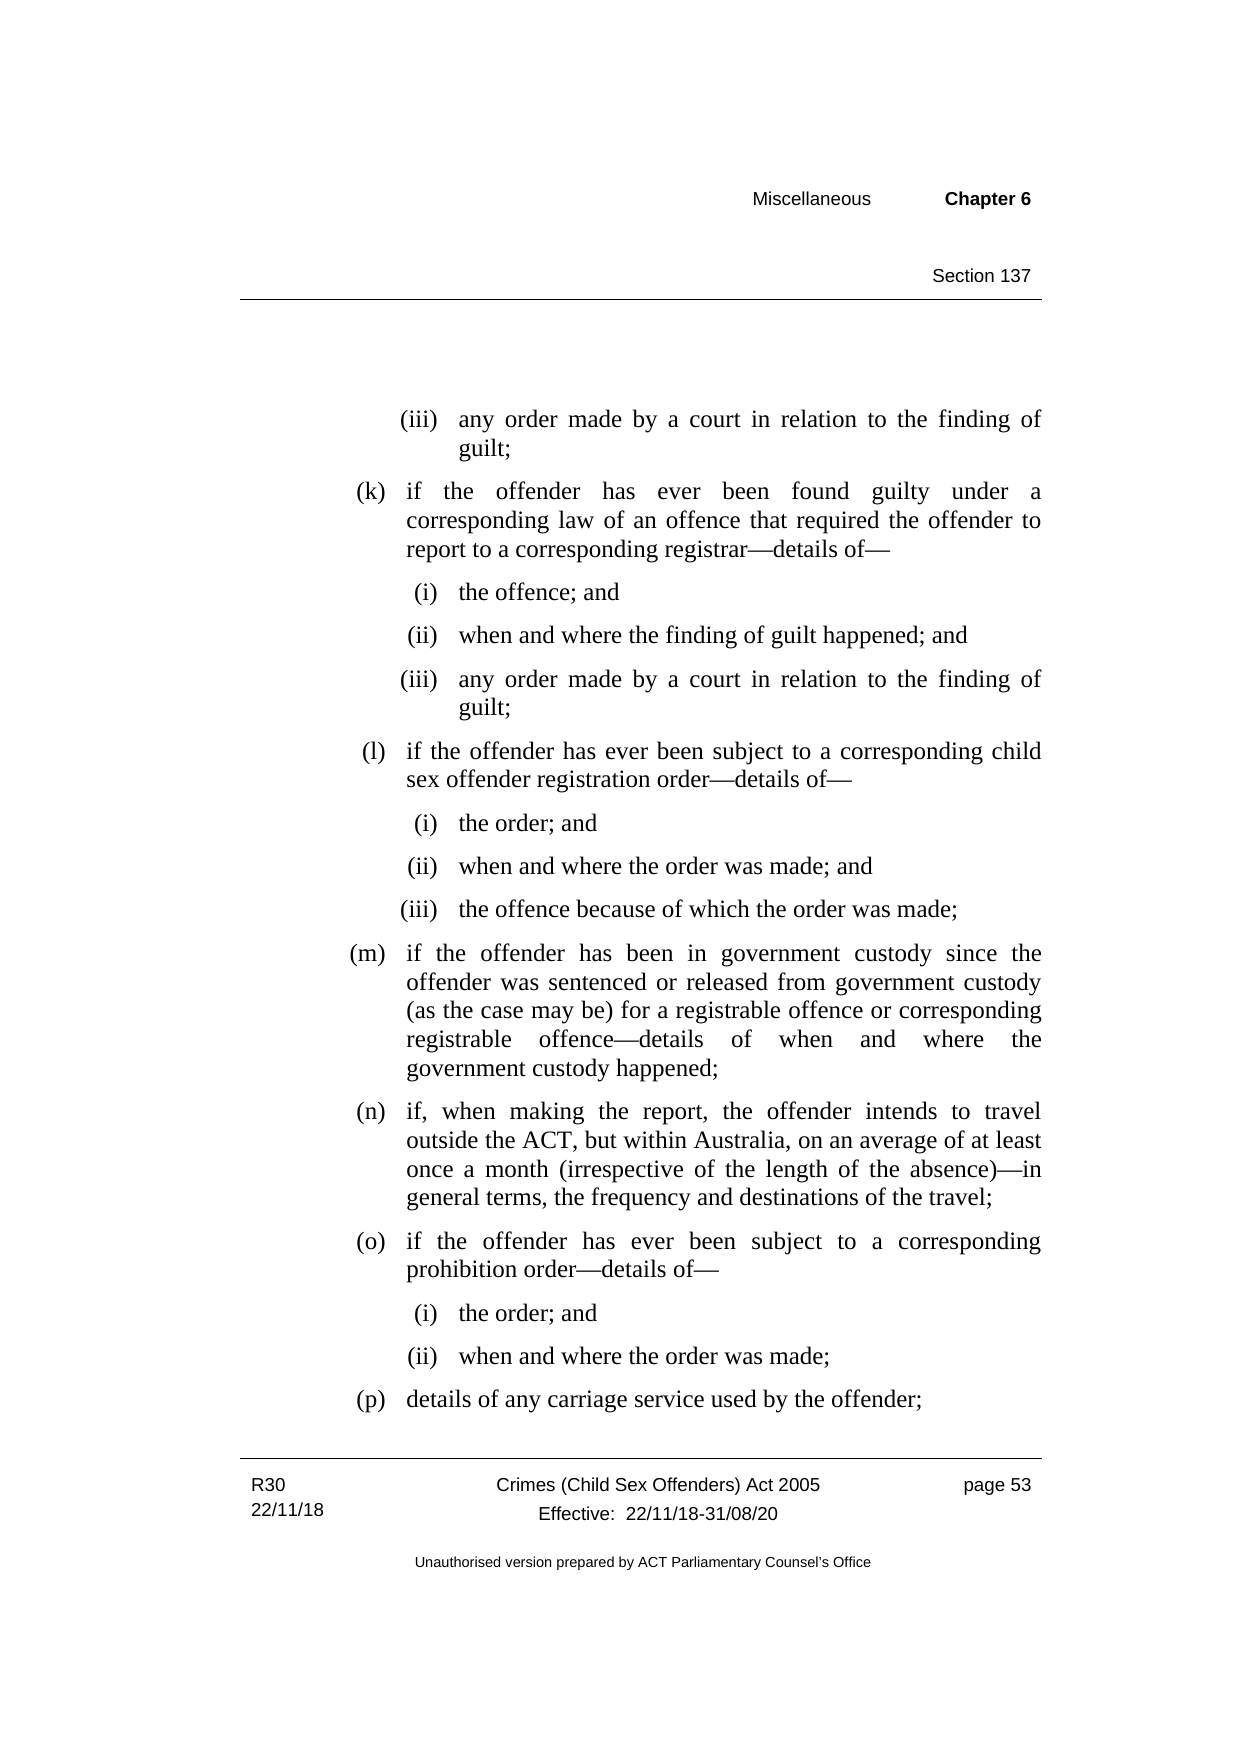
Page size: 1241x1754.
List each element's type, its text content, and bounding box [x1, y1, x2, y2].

text (iii) any order made by a court in relation to the finding of guilt; [239, 664, 1042, 721]
text (ii) when and where the finding of guilt happened; and [239, 620, 1042, 649]
text (p) details of any carriage service used by the offender; [239, 1384, 1042, 1413]
text (i) the offence; and [239, 577, 1042, 606]
text (m) if the offender has been in government custody since the offender was sentenced or released from government custody (as the case may be) for a registrable offence or corresponding registrable offence—details of when and where the government custody happened; [239, 938, 1042, 1082]
text (i) the order; and [239, 1298, 1042, 1327]
text (l) if the offender has ever been subject to a corresponding child sex offender registration order—details of— [239, 736, 1042, 793]
text (iii) any order made by a court in relation to the finding of guilt; [239, 404, 1042, 462]
text (o) if the offender has ever been subject to a corresponding prohibition order—details of— [239, 1226, 1042, 1283]
text (ii) when and where the order was made; and [239, 851, 1042, 880]
text (k) if the offender has ever been found guilty under a corresponding law of an offence that required the offender to report to a corresponding registrar—details of— [239, 476, 1042, 562]
text (i) the order; and [239, 808, 1042, 837]
text (iii) the offence because of which the order was made; [239, 894, 1042, 923]
text (n) if, when making the report, the offender intends to travel outside the ACT, but within , on an average of at least once a month (irrespective of the length of the absence)—in general terms, the frequency and destinations of the travel; [239, 1096, 1042, 1211]
text (ii) when and where the order was made; [239, 1341, 1042, 1370]
